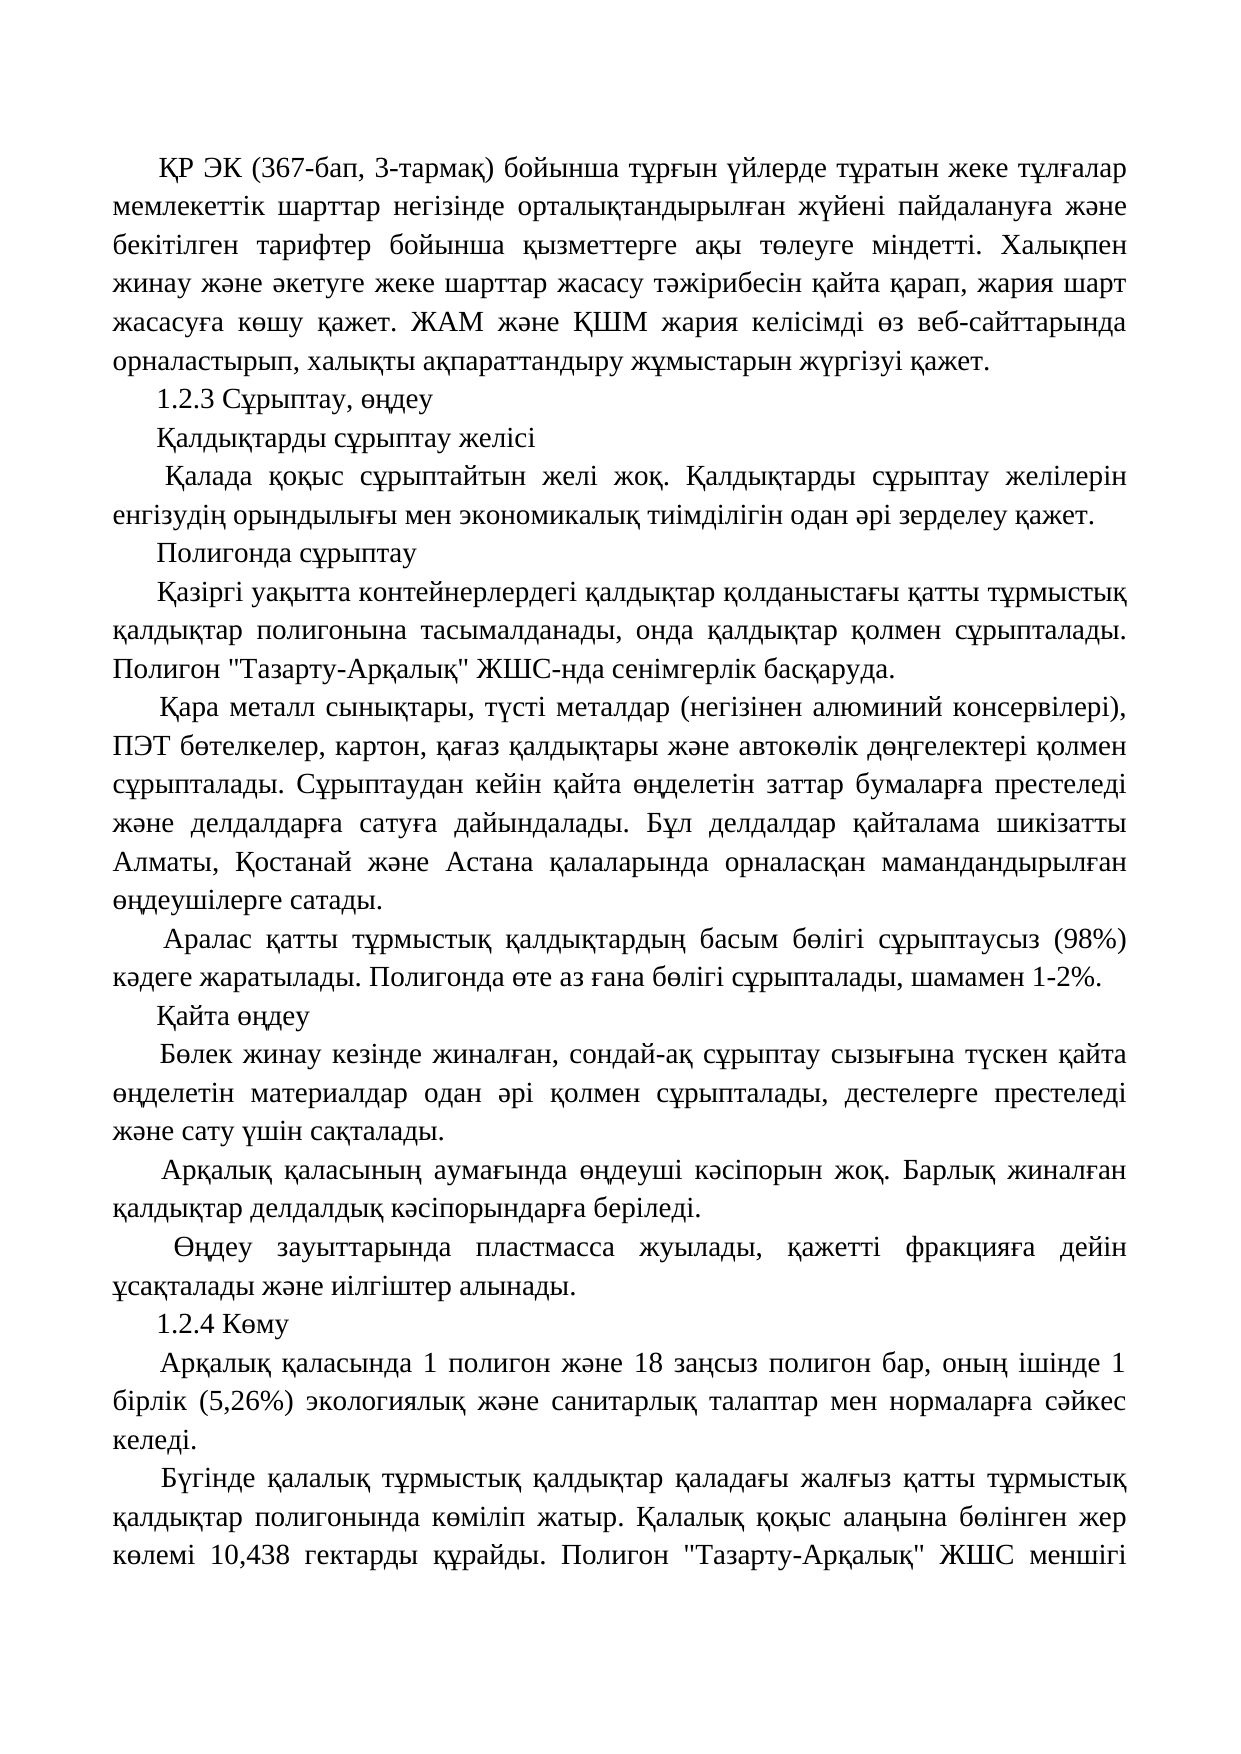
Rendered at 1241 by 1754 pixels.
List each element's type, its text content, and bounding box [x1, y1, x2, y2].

text 1.2.3 Сұрыптау, өңдеу [112, 381, 1128, 415]
text Арқалық қаласының аумағында өңдеуші кәсіпорын жоқ. Барлық жиналған қалдықтар делдалдық кәсіпорындарға беріледі. [112, 1152, 1128, 1224]
text Қалдықтарды сұрыптау желісі [112, 420, 1128, 453]
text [112, 1460, 1128, 1571]
text Қара металл сынықтары, түсті металдар (негізінен алюминий консервілері), ПЭТ бөтелкелер, картон, қағаз қалдықтары және автокөлік дөңгелектері қолмен сұрыпталады. Сұрыптаудан кейін қайта өңделетін заттар бумаларға престеледі және делдалдарға сатуға дайындалады. Бұл делдалдар қайталама шикізатты Алматы, Қостанай және Астана қалаларында орналасқан мамандандырылған өңдеушілерге сатады. [112, 689, 1128, 916]
text Арқалық қаласында 1 полигон және 18 заңсыз полигон бар, оның ішінде 1 бірлік (5,26%) экологиялық және санитарлық талаптар мен нормаларға сәйкес келеді. [112, 1345, 1128, 1455]
text Қазіргі уақытта контейнерлердегі қалдықтар қолданыстағы қатты тұрмыстық қалдықтар полигонына тасымалданады, онда қалдықтар қолмен сұрыпталады. Полигон "Тазарту-Арқалық" ЖШС-нда сенімгерлік басқаруда. [112, 574, 1128, 684]
text Қайта өңдеу [112, 998, 1128, 1031]
text ҚР ЭК (367-бап, 3-тармақ) бойынша тұрғын үйлерде тұратын жеке тұлғалар мемлекеттік шарттар негізінде орталықтандырылған жүйені пайдалануға және бекітілген тарифтер бойынша қызметтерге ақы төлеуге міндетті. Халықпен жинау және әкетуге жеке шарттар жасасу тәжірибесін қайта қарап, жария шарт жасасуға көшу қажет. ЖАМ және ҚШМ жария келісімді өз веб-сайттарында орналастырып, халықты ақпараттандыру жұмыстарын жүргізуі қажет. [112, 150, 1128, 376]
text Өңдеу зауыттарында пластмасса жуылады, қажетті фракцияға дейін ұсақталады және иілгіштер алынады. [112, 1229, 1128, 1301]
text Бөлек жинау кезінде жиналған, сондай-ақ сұрыптау сызығына түскен қайта өңделетін материалдар одан әрі қолмен сұрыпталады, дестелерге престеледі және сату үшін сақталады. [112, 1036, 1128, 1147]
text Аралас қатты тұрмыстық қалдықтардың басым бөлігі сұрыптаусыз (98%) кәдеге жаратылады. Полигонда өте аз ғана бөлігі сұрыпталады, шамамен 1-2%. [112, 921, 1128, 993]
text Қалада қоқыс сұрыптайтын желі жоқ. Қалдықтарды сұрыптау желілерін енгізудің орындылығы мен экономикалық тиімділігін одан әрі зерделеу қажет. [112, 458, 1128, 530]
text Полигонда сұрыптау [112, 535, 1128, 569]
text 1.2.4 Көму [112, 1306, 1128, 1340]
